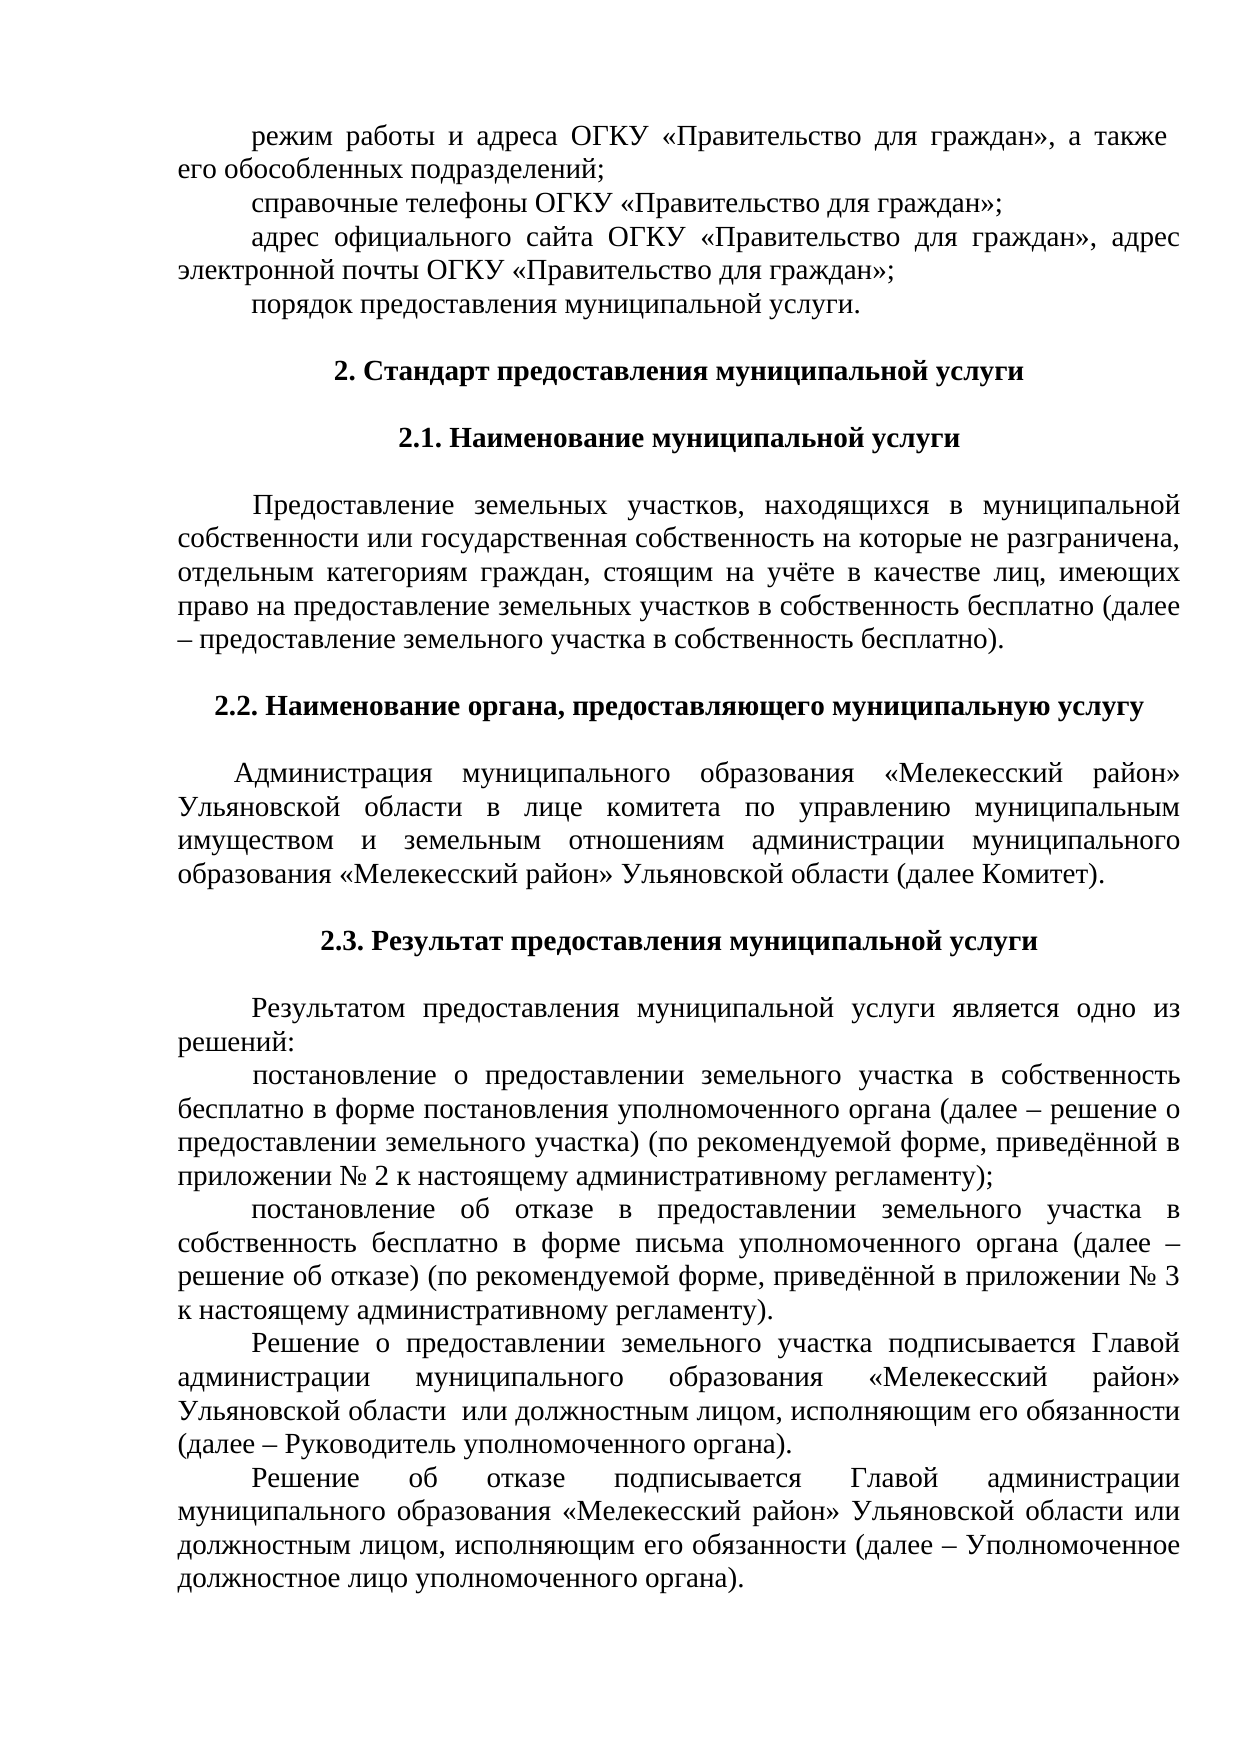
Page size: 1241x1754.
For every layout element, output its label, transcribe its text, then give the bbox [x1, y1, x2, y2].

text режим работы и адреса ОГКУ «Правительство для граждан», а также его обособленных подразделений; [177, 118, 1181, 185]
text справочные телефоны ОГКУ «Правительство для граждан»; [177, 185, 1181, 219]
text 2.2. Наименование органа, предоставляющего муниципальную услугу [177, 688, 1181, 722]
text Предоставление земельных участков, находящихся в муниципальной собственности или государственная собственность на которые не разграничена, отдельным категориям граждан, стоящим на учёте в качестве лиц, имеющих право на предоставление земельных участков в собственность бесплатно (далее – предоставление земельного участка в собственность бесплатно). [177, 487, 1181, 655]
text 2.1. Наименование муниципальной услуги [177, 420, 1181, 453]
text Решение об отказе подписывается Главой администрации муниципального образования «Мелекесский район» Ульяновской области или должностным лицом, исполняющим его обязанности (далее – Уполномоченное должностное лицо уполномоченного органа). [177, 1460, 1181, 1594]
text адрес официального сайта ОГКУ «Правительство для граждан», адрес электронной почты ОГКУ «Правительство для граждан»; [177, 219, 1181, 286]
text Решение о предоставлении земельного участка подписывается Главой администрации муниципального образования «Мелекесский район» Ульяновской области или должностным лицом, исполняющим его обязанности (далее – Руководитель уполномоченного органа). [177, 1326, 1181, 1460]
text 2.3. Результат предоставления муниципальной услуги [177, 923, 1181, 957]
text постановление о предоставлении земельного участка в собственность бесплатно в форме постановления уполномоченного органа (далее – решение о предоставлении земельного участка) (по рекомендуемой форме, приведённой в приложении № 2 к настоящему административному регламенту); [177, 1057, 1181, 1191]
list Результатом предоставления муниципальной услуги является одно из решений: [177, 990, 1181, 1057]
text 2. Стандарт предоставления муниципальной услуги [177, 353, 1181, 386]
text постановление об отказе в предоставлении земельного участка в собственность бесплатно в форме письма уполномоченного органа (далее – решение об отказе) (по рекомендуемой форме, приведённой в приложении № 3 к настоящему административному регламенту). [177, 1191, 1181, 1326]
text Администрация муниципального образования «Мелекесский район» Ульяновской области в лице комитета по управлению муниципальным имуществом и земельным отношениям администрации муниципального образования «Мелекесский район» Ульяновской области (далее Комитет). [177, 755, 1181, 889]
text порядок предоставления муниципальной услуги. [177, 286, 1181, 319]
